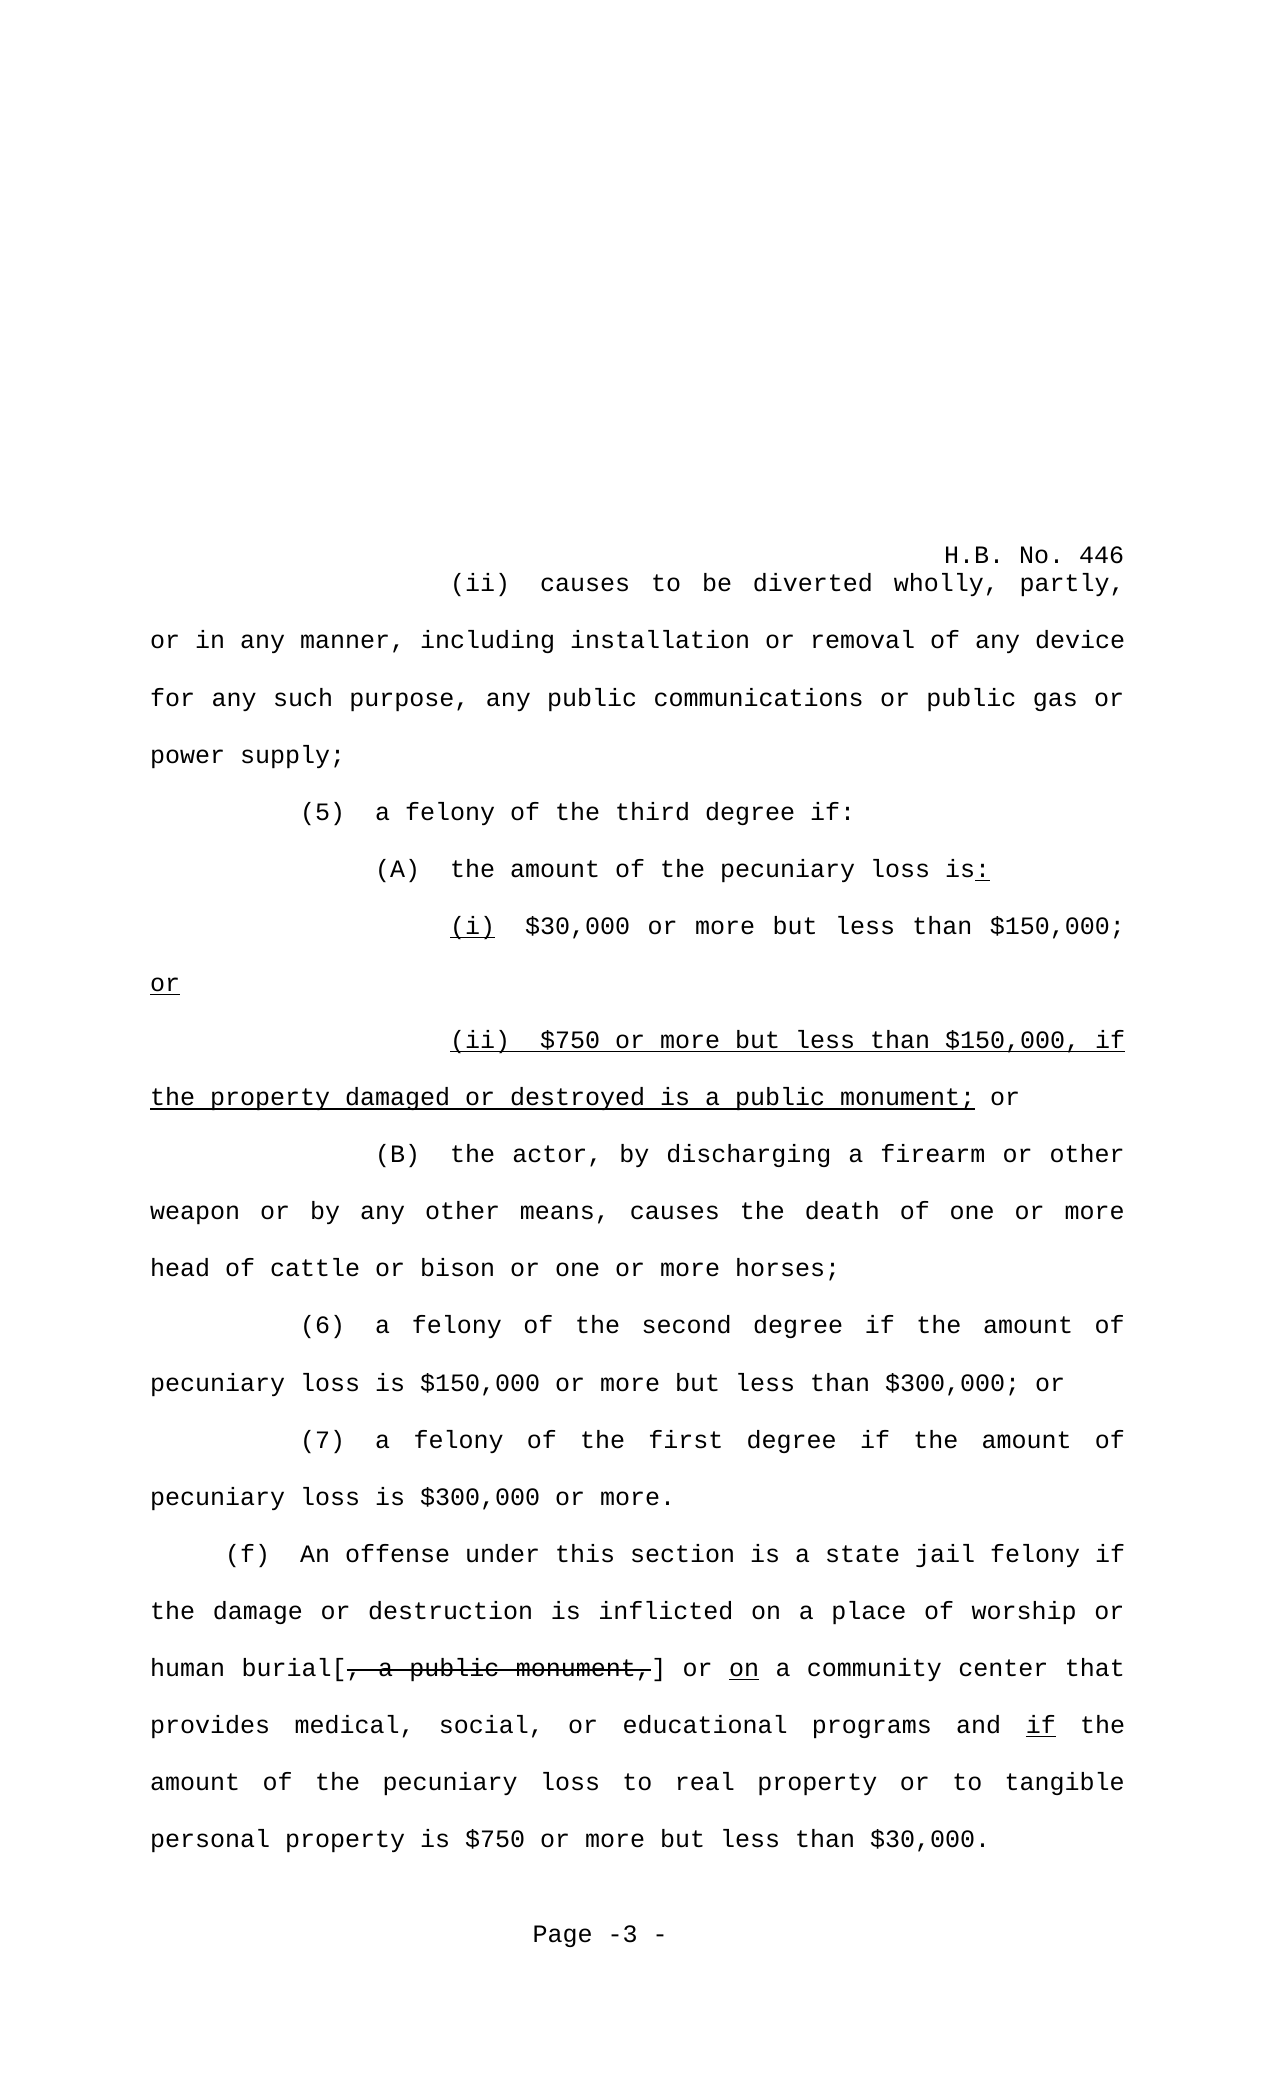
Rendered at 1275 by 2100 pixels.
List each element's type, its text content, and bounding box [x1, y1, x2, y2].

text (f) An offense under this section is a state jail felony if the damage or destruction is inflicted on a place of worship or human burial[, a public monument,] or on a community center that provides medical, social, or educational programs and if the amount of the pecuniary loss to real property or to tangible personal property is $750 or more but less than $30,000. [150, 1541, 1125, 1855]
text (6) a felony of the second degree if the amount of pecuniary loss is $150,000 or more but less than $300,000; or [150, 1313, 1125, 1398]
text (ii) $750 or more but less than $150,000, if the property damaged or destroyed is a public monument; or [150, 1027, 1125, 1113]
text (A) the amount of the pecuniary loss is: [150, 856, 1125, 885]
text (7) a felony of the first degree if the amount of pecuniary loss is $300,000 or more. [150, 1427, 1125, 1513]
text (5) a felony of the third degree if: [150, 799, 1125, 828]
text (ii) causes to be diverted wholly, partly, or in any manner, including installation or removal of any device for any such purpose, any public communications or public gas or power supply; [150, 571, 1125, 771]
text (i) $30,000 or more but less than $150,000; or [150, 913, 1125, 999]
text (B) the actor, by discharging a firearm or other weapon or by any other means, causes the death of one or more head of cattle or bison or one or more horses; [150, 1142, 1125, 1284]
